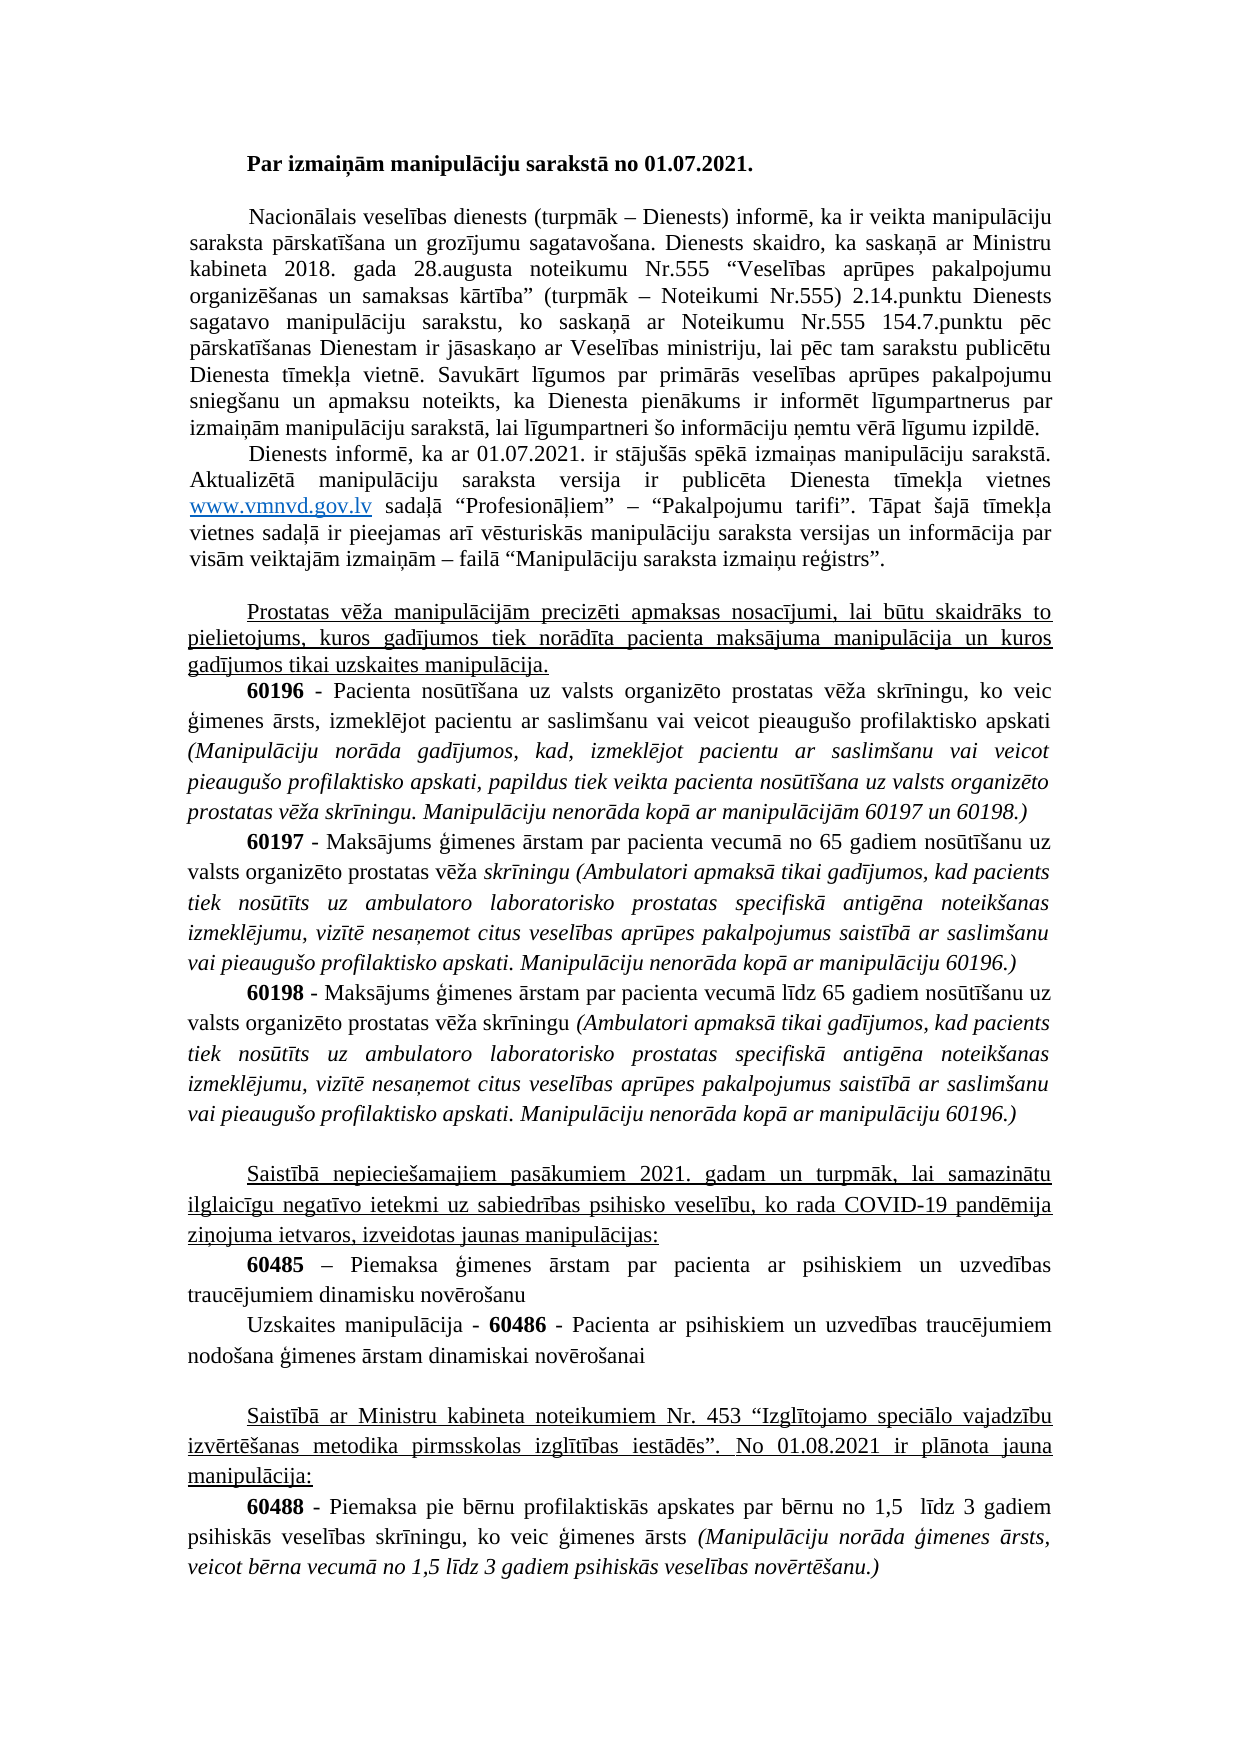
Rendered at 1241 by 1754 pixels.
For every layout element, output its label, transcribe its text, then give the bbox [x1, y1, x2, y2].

text Prostatas vēža manipulācijām precizēti apmaksas nosacījumi, lai būtu skaidrāks to pielietojums, kuros gadījumos tiek norādīta pacienta maksājuma manipulācija un kuros gadījumos tikai uzskaites manipulācija. [187, 598, 1053, 647]
text 60198 - Maksājums ģimenes ārstam par pacienta vecumā līdz 65 gadiem nosūtīšanu uz valsts organizēto prostatas vēža skrīningu (Ambulatori apmaksā tikai gadījumos, kad pacients tiek nosūtīts uz ambulatoro laboratorisko prostatas specifiskā antigēna noteikšanas izmeklējumu, vizītē nesaņemot citus veselības aprūpes pakalpojumus saistībā ar saslimšanu vai pieaugušo profilaktisko apskati. Manipulāciju nenorāda kopā ar manipulāciju 60196.) [187, 979, 1053, 1126]
text Dienests informē, ka ar 01.07.2021. ir stājušās spēkā izmaiņas manipulāciju sarakstā. Aktualizētā manipulāciju saraksta versija ir publicēta Dienesta tīmekļa vietnes www.vmnvd.gov.lv sadaļā “Profesionāļiem” – “Pakalpojumu tarifi”. Tāpat šajā tīmekļa vietnes sadaļā ir pieejamas arī vēsturiskās manipulāciju saraksta versijas un informācija par visām veiktajām izmaiņām – failā “Manipulāciju saraksta izmaiņu reģistrs”. [189, 440, 1053, 572]
text Saistībā nepieciešamajiem pasākumiem 2021. gadam un turpmāk, lai samazinātu ilglaicīgu negatīvo ietekmi uz sabiedrības psihisko veselību, ko rada COVID-19 pandēmija ziņojuma ietvaros, izveidotas jaunas manipulācijas: [187, 1215, 1053, 1247]
text 60488 - Piemaksa pie bērnu profilaktiskās apskates par bērnu no 1,5 līdz 3 gadiem psihiskās veselības skrīningu, ko veic ģimenes ārsts (Manipulāciju norāda ģimenes ārsts, veicot bērna vecumā no 1,5 līdz 3 gadiem psihiskās veselības novērtēšanu.) [187, 1493, 1053, 1579]
text Saistībā ar Ministru kabineta noteikumiem Nr. 453 “Izglītojamo speciālo vajadzību izvērtēšanas metodika pirmsskolas izglītības iestādēs”. No 01.08.2021 ir plānota jauna manipulācija: [187, 1456, 1053, 1489]
text Prostatas vēža manipulācijām precizēti apmaksas nosacījumi, lai būtu skaidrāks to pielietojums, kuros gadījumos tiek norādīta pacienta maksājuma manipulācija un kuros gadījumos tikai uzskaites manipulācija. [187, 649, 1053, 677]
text Par izmaiņām manipulāciju sarakstā no 01.07.2021. [187, 150, 1053, 176]
text 60196 - Pacienta nosūtīšana uz valsts organizēto prostatas vēža skrīningu, ko veic ģimenes ārsts, izmeklējot pacientu ar saslimšanu vai veicot pieaugušo profilaktisko apskati (Manipulāciju norāda gadījumos, kad, izmeklējot pacientu ar saslimšanu vai veicot pieaugušo profilaktisko apskati, papildus tiek veikta pacienta nosūtīšana uz valsts organizēto prostatas vēža skrīningu. Manipulāciju nenorāda kopā ar manipulācijām 60197 un 60198.) [187, 677, 1053, 824]
text Saistībā ar Ministru kabineta noteikumiem Nr. 453 “Izglītojamo speciālo vajadzību izvērtēšanas metodika pirmsskolas izglītības iestādēs”. No 01.08.2021 ir plānota jauna manipulācija: [187, 1402, 1053, 1455]
text Uzskaites manipulācija - 60486 - Pacienta ar psihiskiem un uzvedības traucējumiem nodošana ģimenes ārstam dinamiskai novērošanai [187, 1311, 1053, 1368]
text 60485 – Piemaksa ģimenes ārstam par pacienta ar psihiskiem un uzvedības traucējumiem dinamisku novērošanu [187, 1251, 1053, 1308]
text 60197 - Maksājums ģimenes ārstam par pacienta vecumā no 65 gadiem nosūtīšanu uz valsts organizēto prostatas vēža skrīningu (Ambulatori apmaksā tikai gadījumos, kad pacients tiek nosūtīts uz ambulatoro laboratorisko prostatas specifiskā antigēna noteikšanas izmeklējumu, vizītē nesaņemot citus veselības aprūpes pakalpojumus saistībā ar saslimšanu vai pieaugušo profilaktisko apskati. Manipulāciju nenorāda kopā ar manipulāciju 60196.) [187, 828, 1053, 975]
text Saistībā nepieciešamajiem pasākumiem 2021. gadam un turpmāk, lai samazinātu ilglaicīgu negatīvo ietekmi uz sabiedrības psihisko veselību, ko rada COVID-19 pandēmija ziņojuma ietvaros, izveidotas jaunas manipulācijas: [187, 1160, 1053, 1214]
text Nacionālais veselības dienests (turpmāk – Dienests) informē, ka ir veikta manipulāciju saraksta pārskatīšana un grozījumu sagatavošana. Dienests skaidro, ka saskaņā ar Ministru kabineta 2018. gada 28.augusta noteikumu Nr.555 “Veselības aprūpes pakalpojumu organizēšanas un samaksas kārtība” (turpmāk – Noteikumi Nr.555) 2.14.punktu Dienests sagatavo manipulāciju sarakstu, ko saskaņā ar Noteikumu Nr.555 154.7.punktu pēc pārskatīšanas Dienestam ir jāsaskaņo ar Veselības ministriju, lai pēc tam sarakstu publicētu Dienesta tīmekļa vietnē. Savukārt līgumos par primārās veselības aprūpes pakalpojumu sniegšanu un apmaksu noteikts, ka Dienesta pienākums ir informēt līgumpartnerus par izmaiņām manipulāciju sarakstā, lai līgumpartneri šo informāciju ņemtu vērā līgumu izpildē. [189, 203, 1053, 440]
